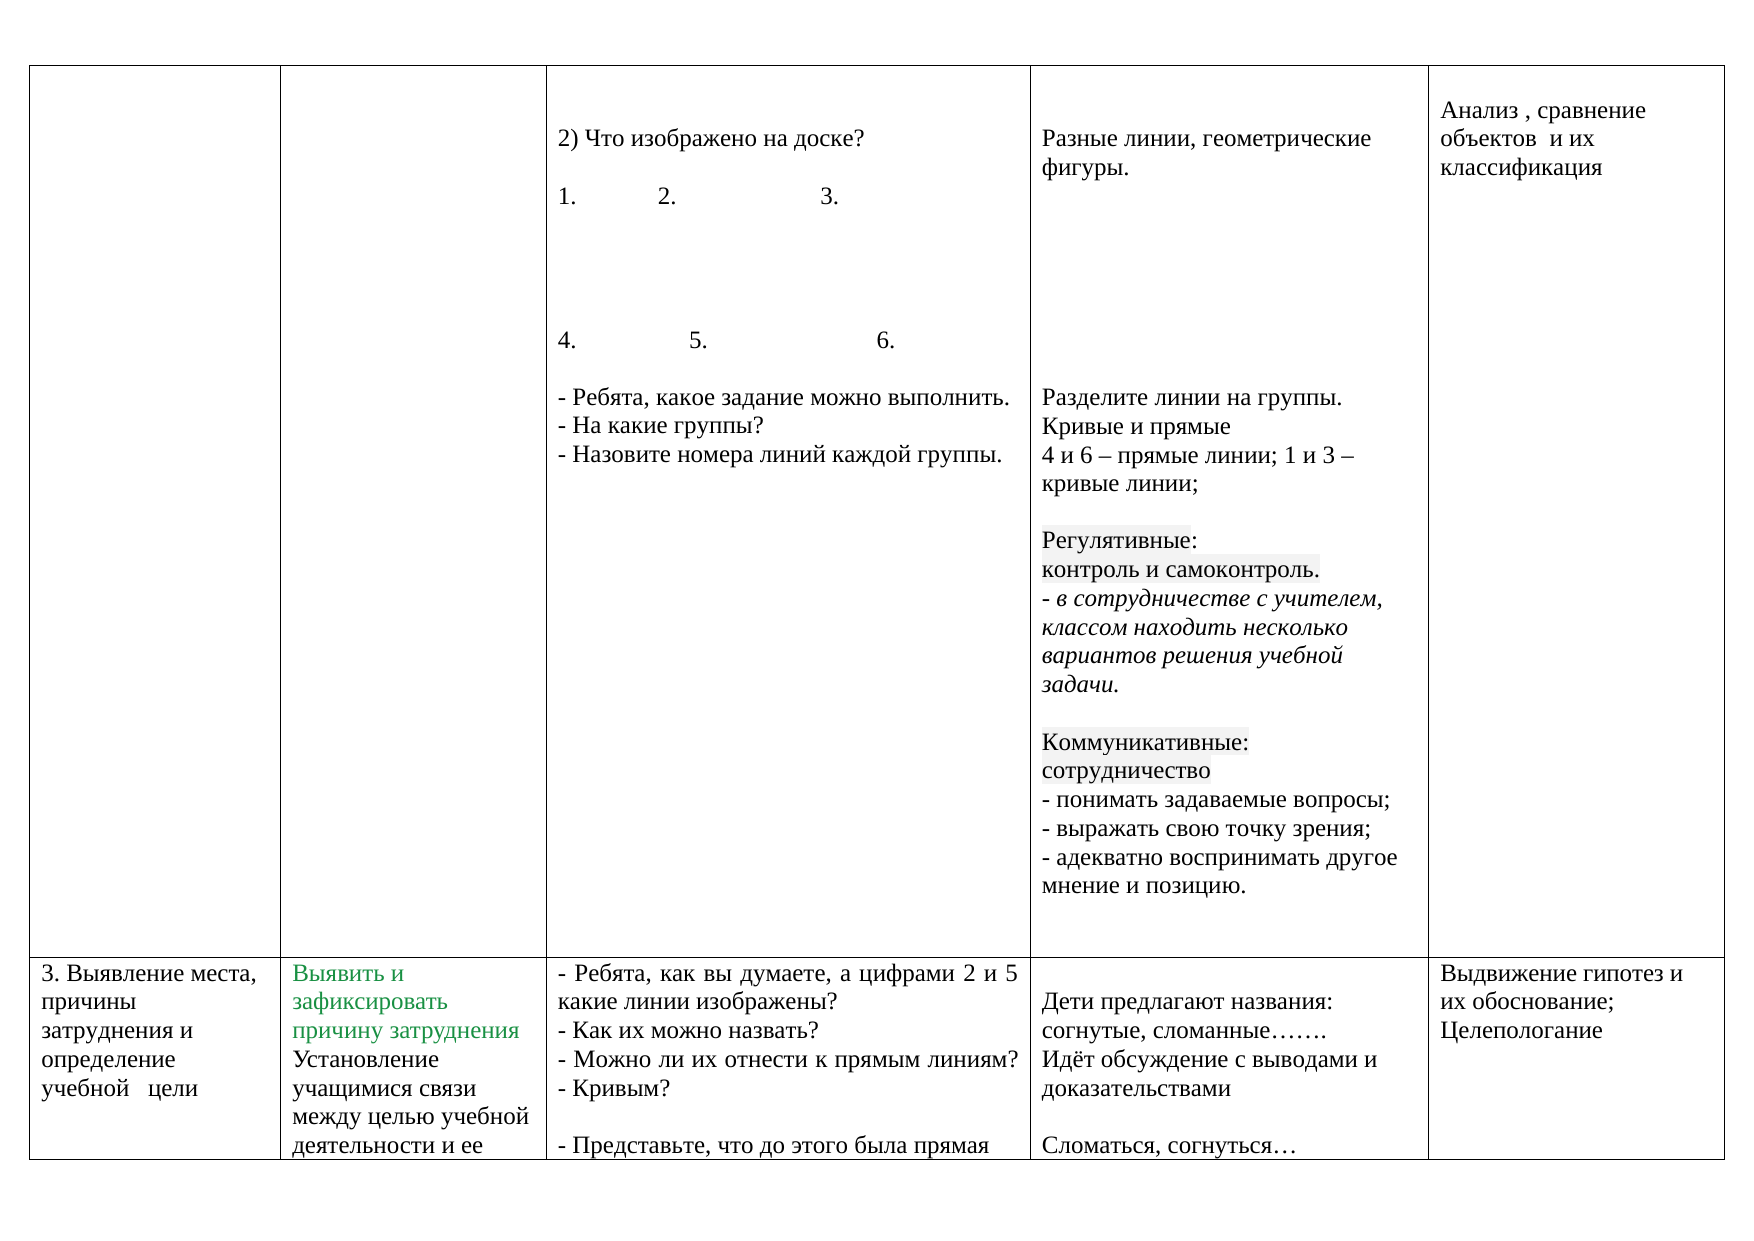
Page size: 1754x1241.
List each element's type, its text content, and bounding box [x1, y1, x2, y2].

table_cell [547, 66, 1030, 957]
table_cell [30, 66, 280, 957]
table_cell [30, 958, 280, 1159]
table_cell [281, 958, 546, 1159]
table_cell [281, 66, 546, 957]
table_cell Формирование вычислительных навыков Анализ , сравнение объектов и их классификация [1429, 66, 1724, 957]
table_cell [1031, 66, 1428, 957]
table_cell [547, 958, 1030, 1159]
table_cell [1429, 958, 1724, 1159]
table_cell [1031, 958, 1428, 1159]
